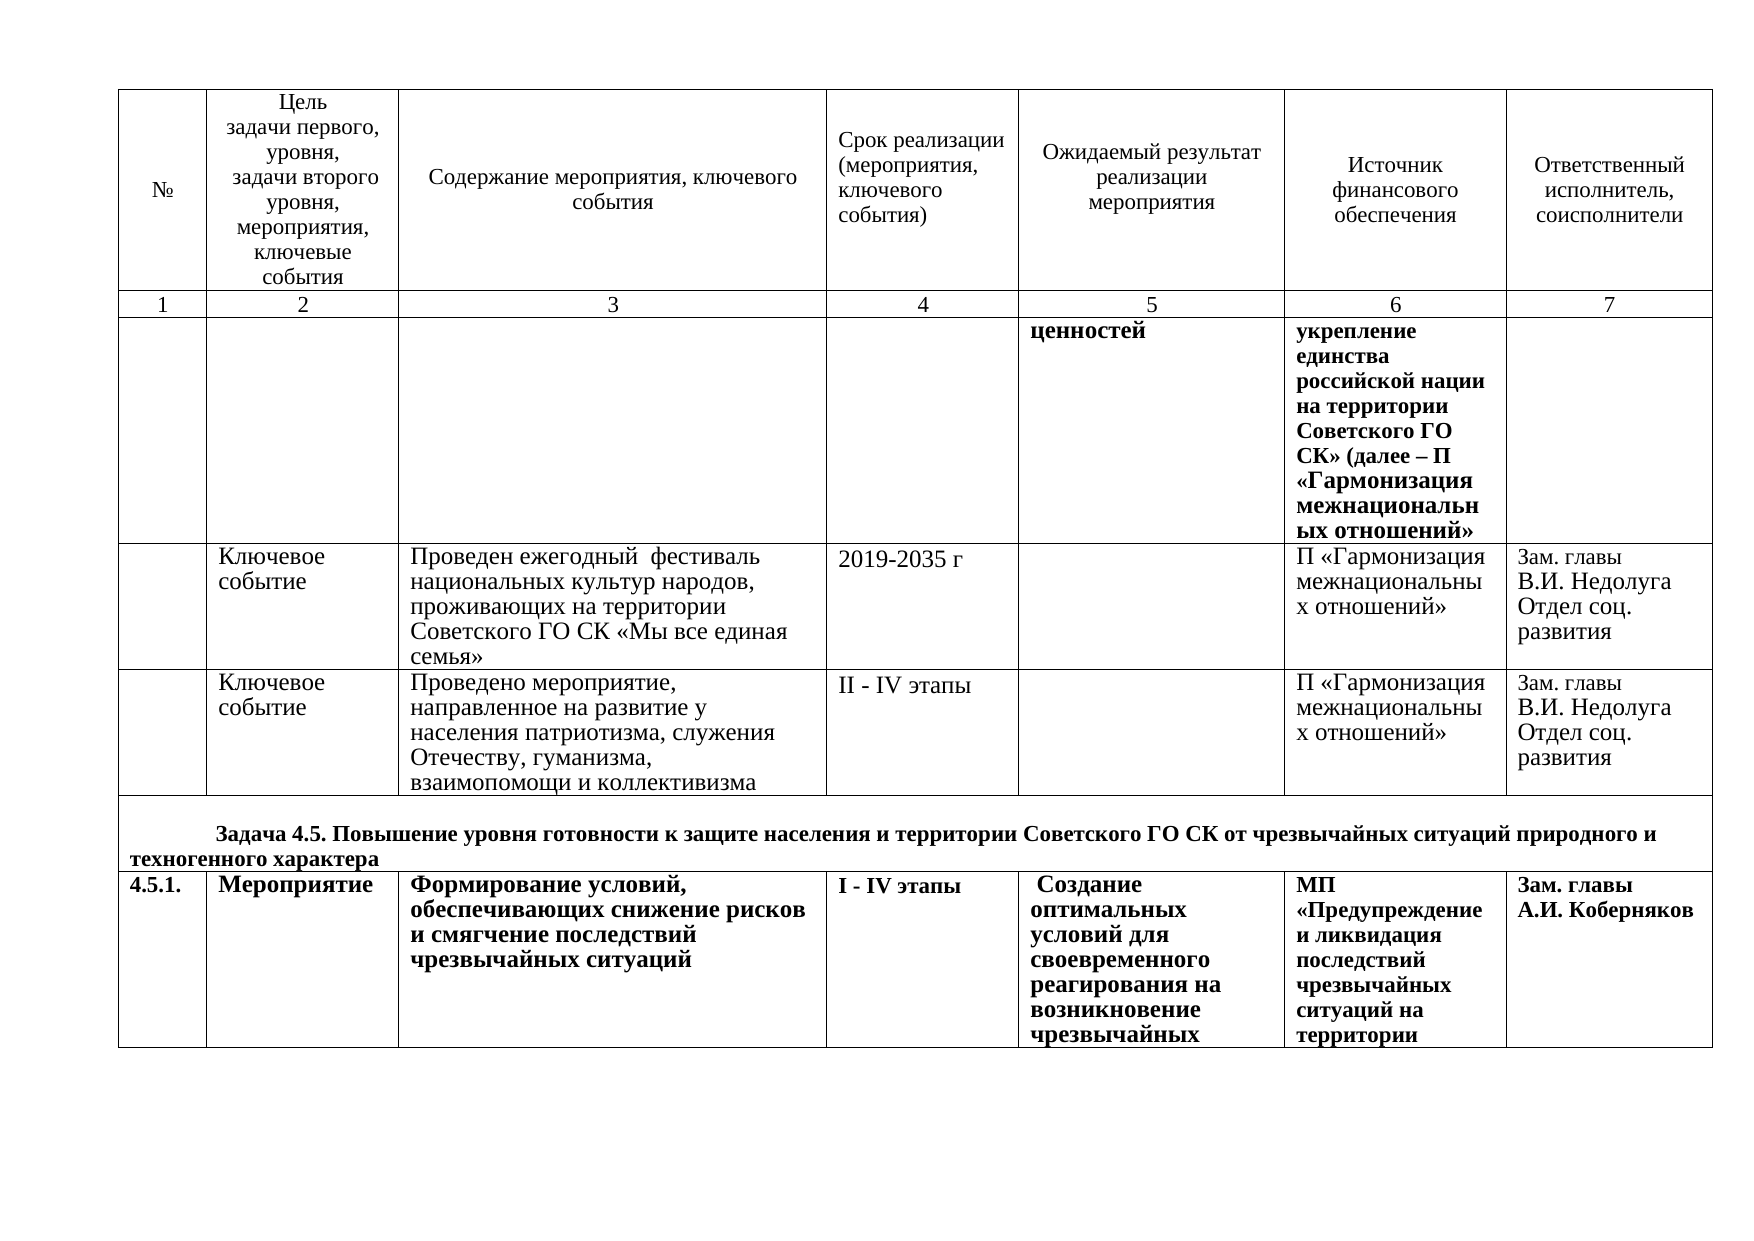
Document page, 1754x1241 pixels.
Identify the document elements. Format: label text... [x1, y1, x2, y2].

table_header Ожидаемый результат реализации мероприятия [1019, 90, 1284, 290]
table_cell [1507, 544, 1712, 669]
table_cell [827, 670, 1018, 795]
table_cell 3 [399, 291, 826, 317]
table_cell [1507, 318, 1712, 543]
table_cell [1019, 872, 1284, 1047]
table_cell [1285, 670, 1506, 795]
table_cell 5 [1019, 291, 1284, 317]
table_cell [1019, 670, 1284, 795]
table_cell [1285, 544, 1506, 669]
table_header № [119, 90, 206, 290]
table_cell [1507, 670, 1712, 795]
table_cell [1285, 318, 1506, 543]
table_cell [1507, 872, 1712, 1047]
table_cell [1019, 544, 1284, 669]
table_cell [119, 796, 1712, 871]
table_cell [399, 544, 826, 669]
table_cell 4 [827, 291, 1018, 317]
table_header Источник финансового обеспечения [1285, 90, 1506, 290]
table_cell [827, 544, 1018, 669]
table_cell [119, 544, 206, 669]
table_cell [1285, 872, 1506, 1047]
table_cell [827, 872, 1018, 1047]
table_cell 7 [1507, 291, 1712, 317]
table_cell 2 [207, 291, 398, 317]
table_header Ответственный исполнитель, соисполнители [1507, 90, 1712, 290]
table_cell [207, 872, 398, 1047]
table_header Содержание мероприятия, ключевого события [399, 90, 826, 290]
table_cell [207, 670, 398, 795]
table_cell 1 [119, 291, 206, 317]
table_header Цель задачи первого, уровня, задачи второго уровня, мероприятия, ключевые события [207, 90, 398, 290]
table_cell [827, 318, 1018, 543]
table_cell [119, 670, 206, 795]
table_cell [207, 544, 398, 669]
table_header Срок реализации (мероприятия, ключевого события) [827, 90, 1018, 290]
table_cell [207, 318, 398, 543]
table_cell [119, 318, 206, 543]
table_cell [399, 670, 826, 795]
table_cell 6 [1285, 291, 1506, 317]
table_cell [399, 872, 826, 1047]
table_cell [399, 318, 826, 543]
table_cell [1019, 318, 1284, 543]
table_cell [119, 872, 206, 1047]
